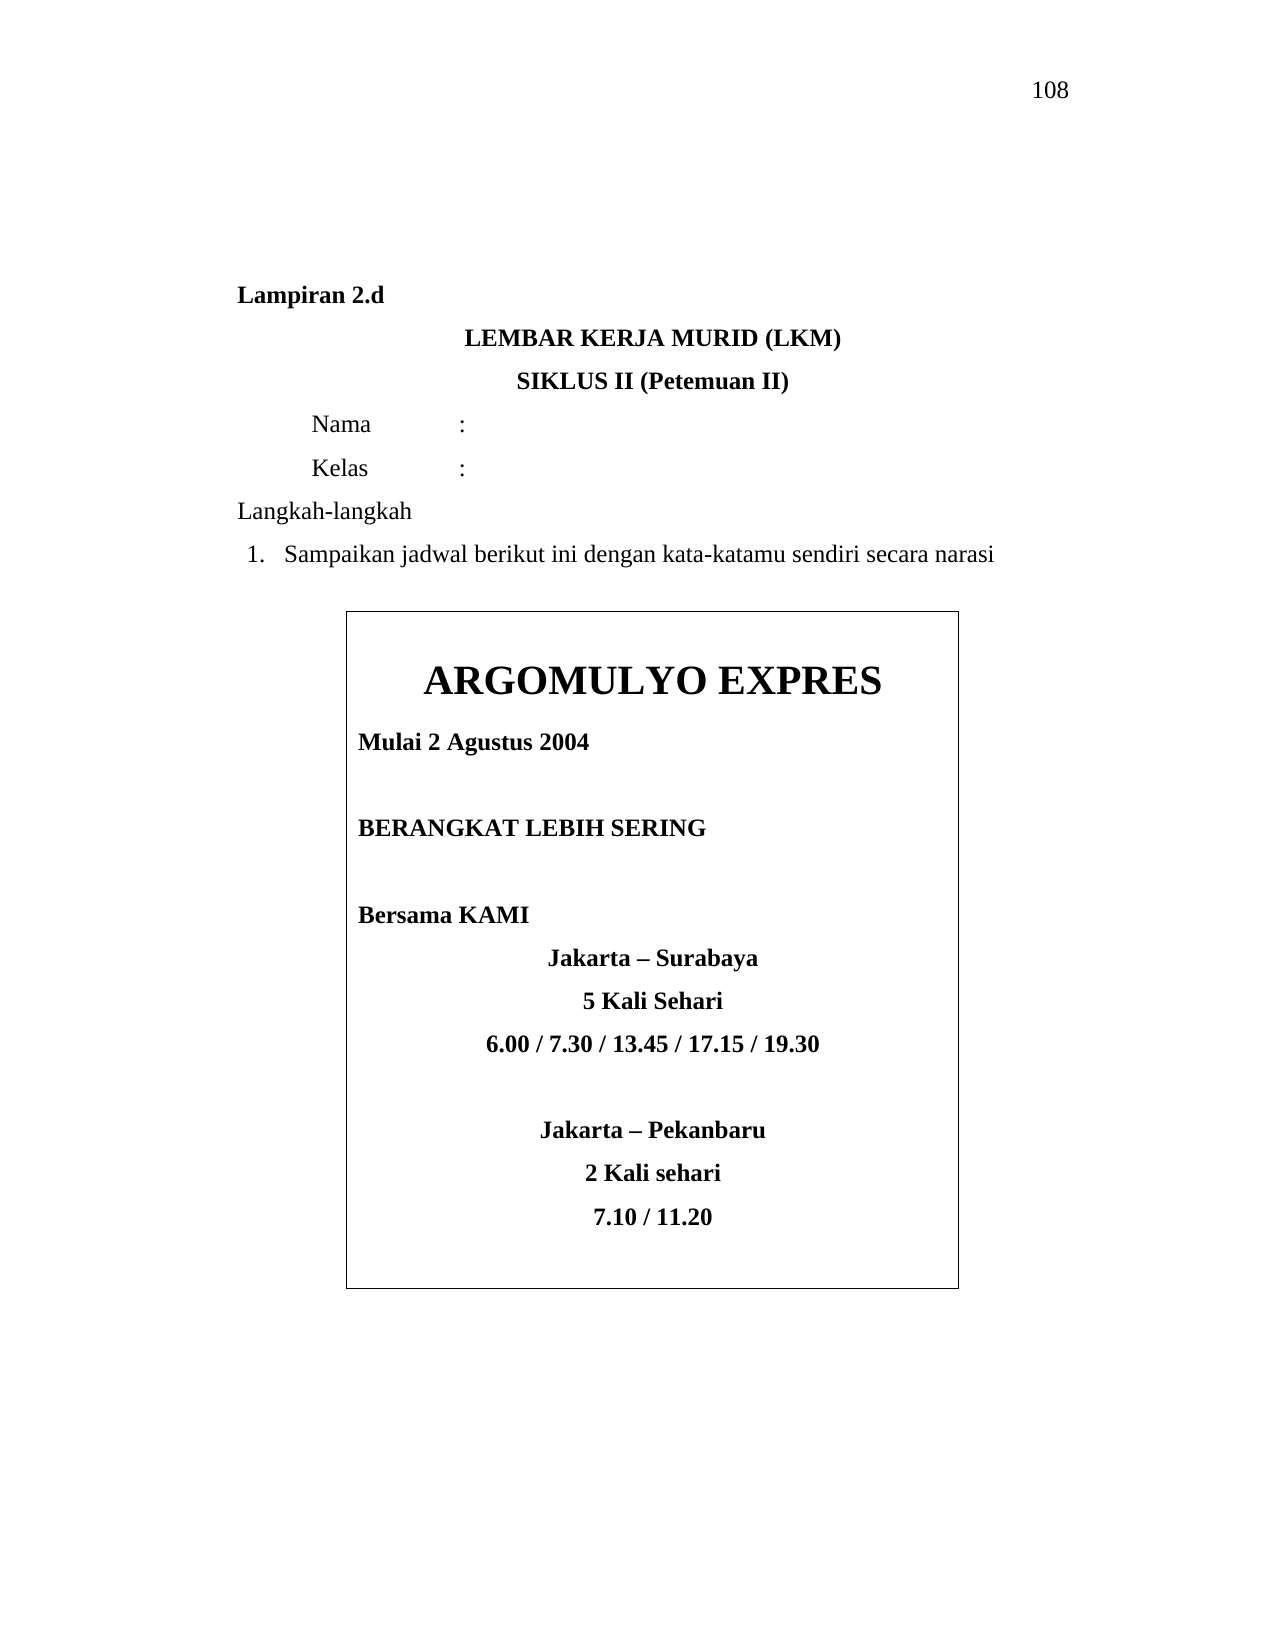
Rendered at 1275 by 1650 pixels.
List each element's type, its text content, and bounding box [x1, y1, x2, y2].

text SIKLUS II (Petemuan II) [237, 366, 1069, 395]
text LEMBAR KERJA MURID (LKM) [237, 323, 1069, 352]
list Lampiran 2.d [237, 280, 1069, 309]
table_header ARGOMULYO EXPRES Mulai 2 Agustus 2004 BERANGKAT LEBIH SERING Bersama KAMI Jakarta – Surabaya 5 Kali Sehari 6.00 / 7.30 / 13.45 / 17.15 / 19.30 Jakarta – Pekanbaru 2 Kali sehari 7.10 / 11.20 [347, 612, 958, 1288]
list Langkah-langkah [237, 496, 1069, 524]
list Nama : [311, 409, 1069, 438]
list Kelas : [311, 453, 1069, 481]
list Sampaikan jadwal berikut ini dengan kata-katamu sendiri secara narasi [246, 539, 1069, 568]
